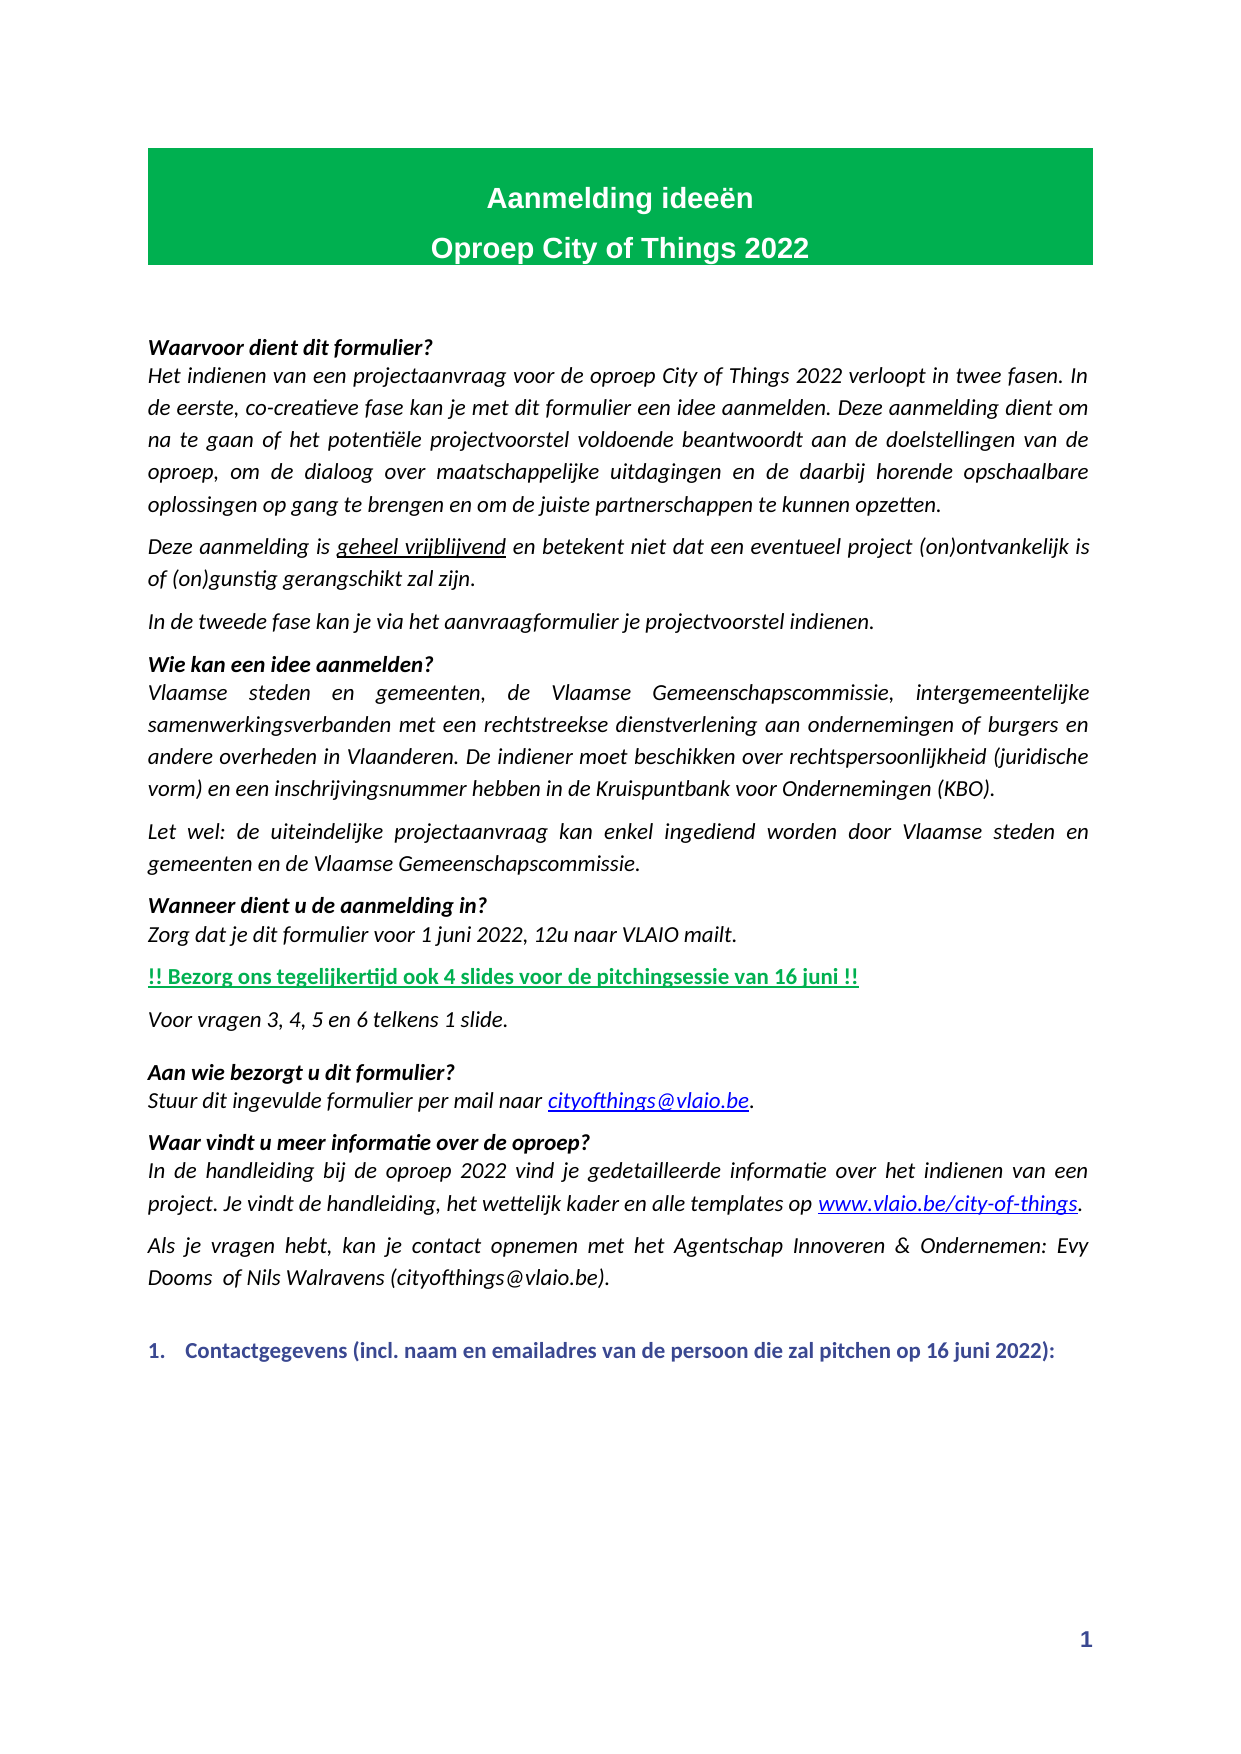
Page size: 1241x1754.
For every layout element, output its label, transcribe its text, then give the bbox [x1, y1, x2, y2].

text Stuur dit ingevulde formulier per mail naar cityofthings@vlaio.be. [148, 1086, 1093, 1114]
subtitle Wanneer dient u de aanmelding in? [148, 892, 1093, 920]
text In de handleiding bij de oproep 2022 vind je gedetailleerde informatie over het indienen van een project. Je vindt de handleiding, het wettelijk kader en alle templates op www.vlaio.be/city-of-things. [148, 1157, 1093, 1217]
text Vlaamse steden en gemeenten, de Vlaamse Gemeenschapscommissie, intergemeentelijke samenwerkingsverbanden met een rechtstreekse dienstverlening aan ondernemingen of burgers en andere overheden in Vlaanderen. De indiener moet beschikken over rechtspersoonlijkheid (juridische vorm) en een inschrijvingsnummer hebben in de Kruispuntbank voor Ondernemingen (KBO). [148, 678, 1093, 802]
subtitle Aan wie bezorgt u dit formulier? [148, 1058, 1093, 1086]
text Deze aanmelding is geheel vrijblijvend en betekent niet dat een eventueel project (on)ontvankelijk is of (on)gunstig gerangschikt zal zijn. [148, 532, 1093, 592]
text Voor vragen 3, 4, 5 en 6 telkens 1 slide. [148, 1005, 1093, 1033]
text Het indienen van een projectaanvraag voor de oproep City of Things 2022 verloopt in twee fasen. In de eerste, co-creatieve fase kan je met dit formulier een idee aanmelden. Deze aanmelding dient om na te gaan of het potentiële projectvoorstel voldoende beantwoordt aan de doelstellingen van de oproep, om de dialoog over maatschappelijke uitdagingen en de daarbij horende opschaalbare oplossingen op gang te brengen en om de juiste partnerschappen te kunnen opzetten. [148, 361, 1093, 518]
text Als je vragen hebt, kan je contact opnemen met het Agentschap Innoveren & Ondernemen: Evy Dooms of Nils Walravens (cityofthings@vlaio.be). [148, 1231, 1093, 1292]
text Aanmelding ideeën [148, 181, 1093, 215]
text In de tweede fase kan je via het aanvraagformulier je projectvoorstel indienen. [148, 607, 1093, 635]
subtitle Wie kan een idee aanmelden? [148, 650, 1093, 678]
subtitle Waar vindt u meer informatie over de oproep? [148, 1128, 1093, 1157]
text Oproep City of Things 2022 [148, 231, 1093, 265]
text !! Bezorg ons tegelijkertijd ook 4 slides voor de pitchingsessie van 16 juni !! [148, 962, 1093, 990]
list Contactgegevens (incl. naam en emailadres van de persoon die zal pitchen op 16 juni 2022): [148, 1336, 1093, 1364]
text Zorg dat je dit formulier voor 1 juni 2022, 12u naar VLAIO mailt. [148, 920, 1093, 948]
text Let wel: de uiteindelijke projectaanvraag kan enkel ingediend worden door Vlaamse steden en gemeenten en de Vlaamse Gemeenschapscommissie. [148, 817, 1093, 877]
subtitle Waarvoor dient dit formulier? [148, 333, 1093, 361]
